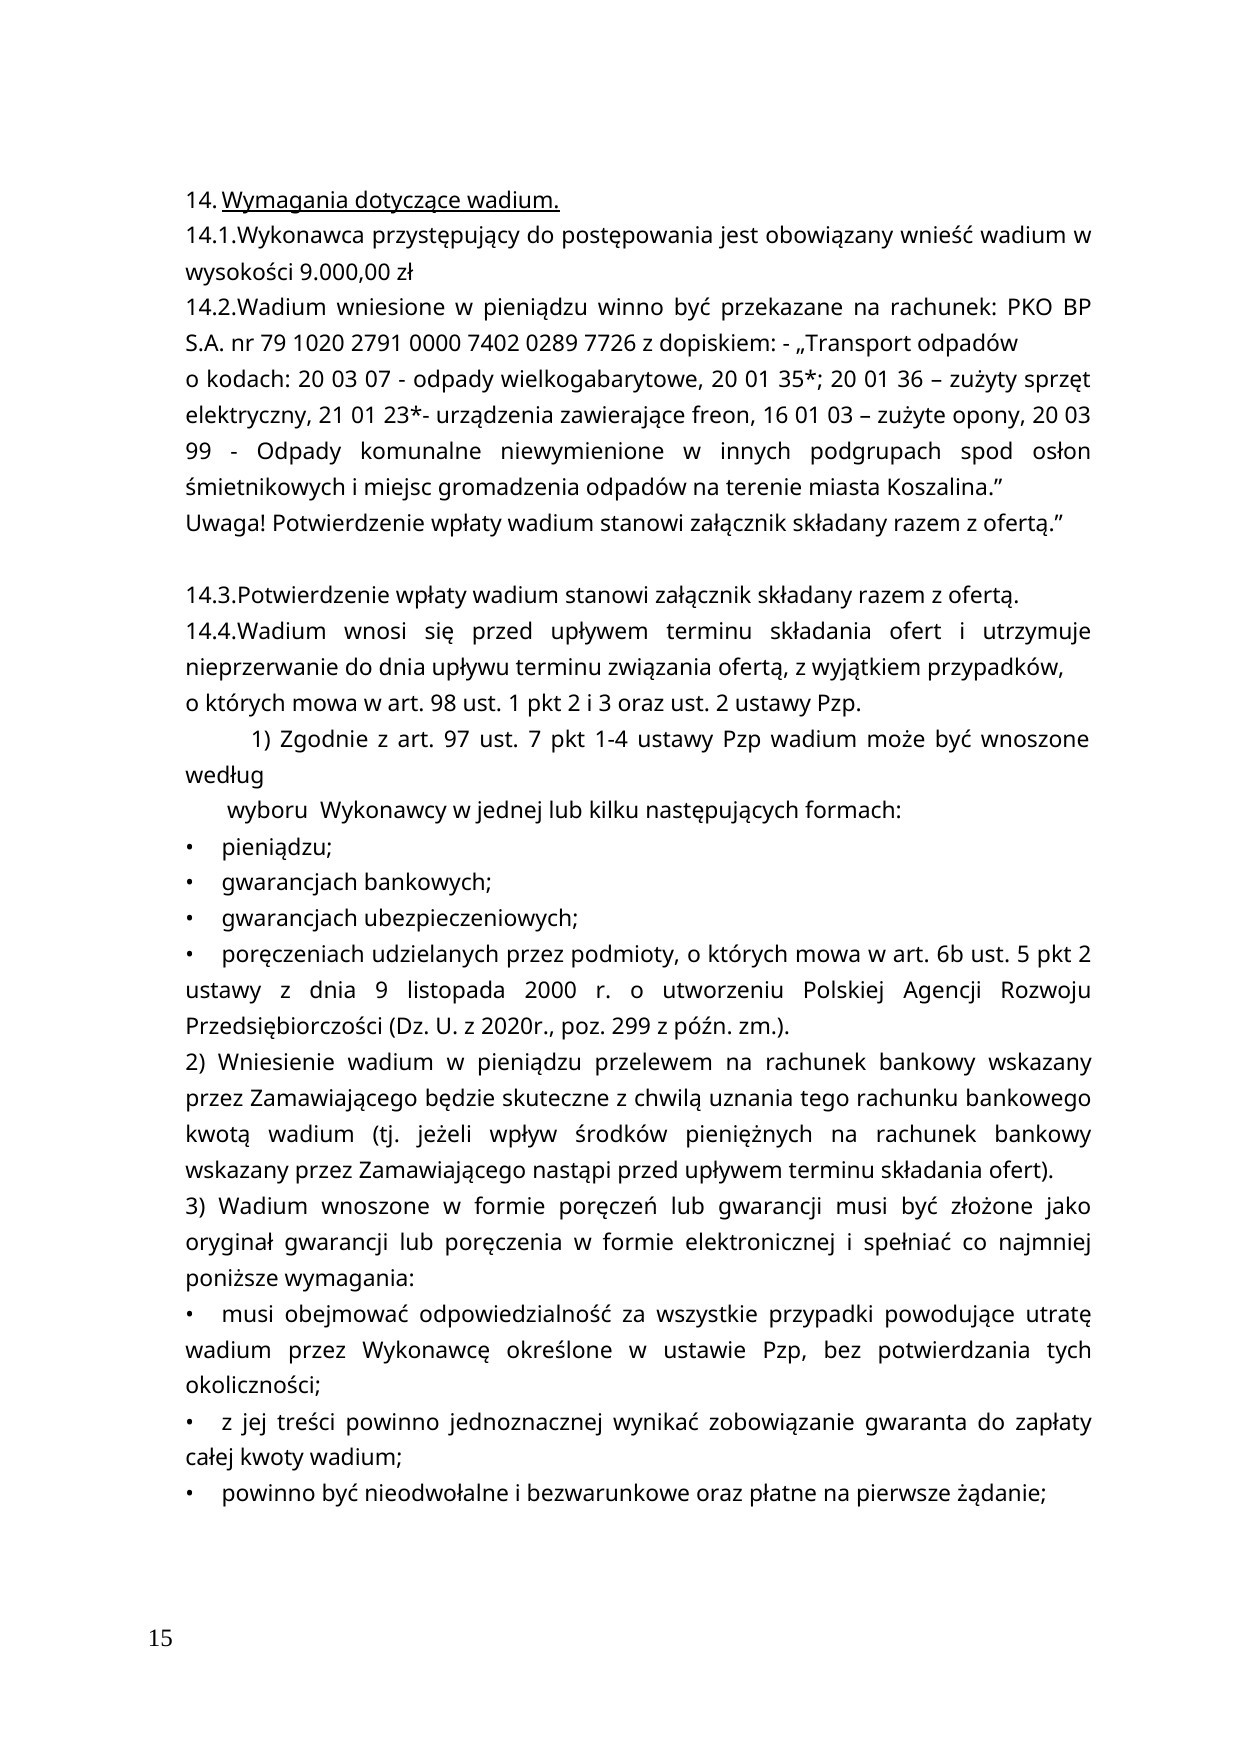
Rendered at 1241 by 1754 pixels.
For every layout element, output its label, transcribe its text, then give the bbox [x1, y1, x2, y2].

text • poręczeniach udzielanych przez podmioty, o których mowa w art. 6b ust. 5 pkt 2 ustawy z dnia 9 listopada 2000 r. o utworzeniu Polskiej Agencji Rozwoju Przedsiębiorczości (Dz. U. z 2020r., poz. 299 z późn. zm.). [185, 938, 1093, 1041]
text o których mowa w art. 98 ust. 1 pkt 2 i 3 oraz ust. 2 ustawy Pzp. [185, 687, 1093, 718]
text 14.3.Potwierdzenie wpłaty wadium stanowi załącznik składany razem z ofertą. [185, 579, 1093, 610]
text 2) Wniesienie wadium w pieniądzu przelewem na rachunek bankowy wskazany przez Zamawiającego będzie skuteczne z chwilą uznania tego rachunku bankowego kwotą wadium (tj. jeżeli wpływ środków pieniężnych na rachunek bankowy wskazany przez Zamawiającego nastąpi przed upływem terminu składania ofert). [185, 1046, 1093, 1185]
text • powinno być nieodwołalne i bezwarunkowe oraz płatne na pierwsze żądanie; [185, 1477, 1093, 1508]
text 14.2.Wadium wniesione w pieniądzu winno być przekazane na rachunek: PKO BP S.A. nr 79 1020 2791 0000 7402 0289 7726 z dopiskiem: - „Transport odpadów [185, 291, 1093, 358]
text • musi obejmować odpowiedzialność za wszystkie przypadki powodujące utratę wadium przez Wykonawcę określone w ustawie Pzp, bez potwierdzania tych okoliczności; [185, 1298, 1093, 1401]
text 1) Zgodnie z art. 97 ust. 7 pkt 1-4 ustawy Pzp wadium może być wnoszone według [185, 723, 1093, 790]
text 3) Wadium wnoszone w formie poręczeń lub gwarancji musi być złożone jako oryginał gwarancji lub poręczenia w formie elektronicznej i spełniać co najmniej poniższe wymagania: [185, 1190, 1093, 1293]
text • gwarancjach ubezpieczeniowych; [185, 902, 1093, 933]
text o kodach: 20 03 07 - odpady wielkogabarytowe, 20 01 35*; 20 01 36 – zużyty sprzęt elektryczny, 21 01 23*- urządzenia zawierające freon, 16 01 03 – zużyte opony, 20 03 99 - Odpady komunalne niewymienione w innych podgrupach spod osłon śmietnikowych i miejsc gromadzenia odpadów na terenie miasta Koszalina.” [185, 363, 1093, 502]
text 14.1.Wykonawca przystępujący do postępowania jest obowiązany wnieść wadium w wysokości 9.000,00 zł [185, 219, 1093, 287]
text 14. Wymagania dotyczące wadium. [185, 183, 1093, 215]
text • gwarancjach bankowych; [185, 866, 1093, 898]
text • z jej treści powinno jednoznacznej wynikać zobowiązanie gwaranta do zapłaty całej kwoty wadium; [185, 1405, 1093, 1473]
text 14.4.Wadium wnosi się przed upływem terminu składania ofert i utrzymuje nieprzerwanie do dnia upływu terminu związania ofertą, z wyjątkiem przypadków, [185, 615, 1093, 682]
text • pieniądzu; [185, 830, 1093, 862]
text Uwaga! Potwierdzenie wpłaty wadium stanowi załącznik składany razem z ofertą.” [185, 507, 1093, 538]
text wyboru Wykonawcy w jednej lub kilku następujących formach: [185, 794, 1093, 826]
